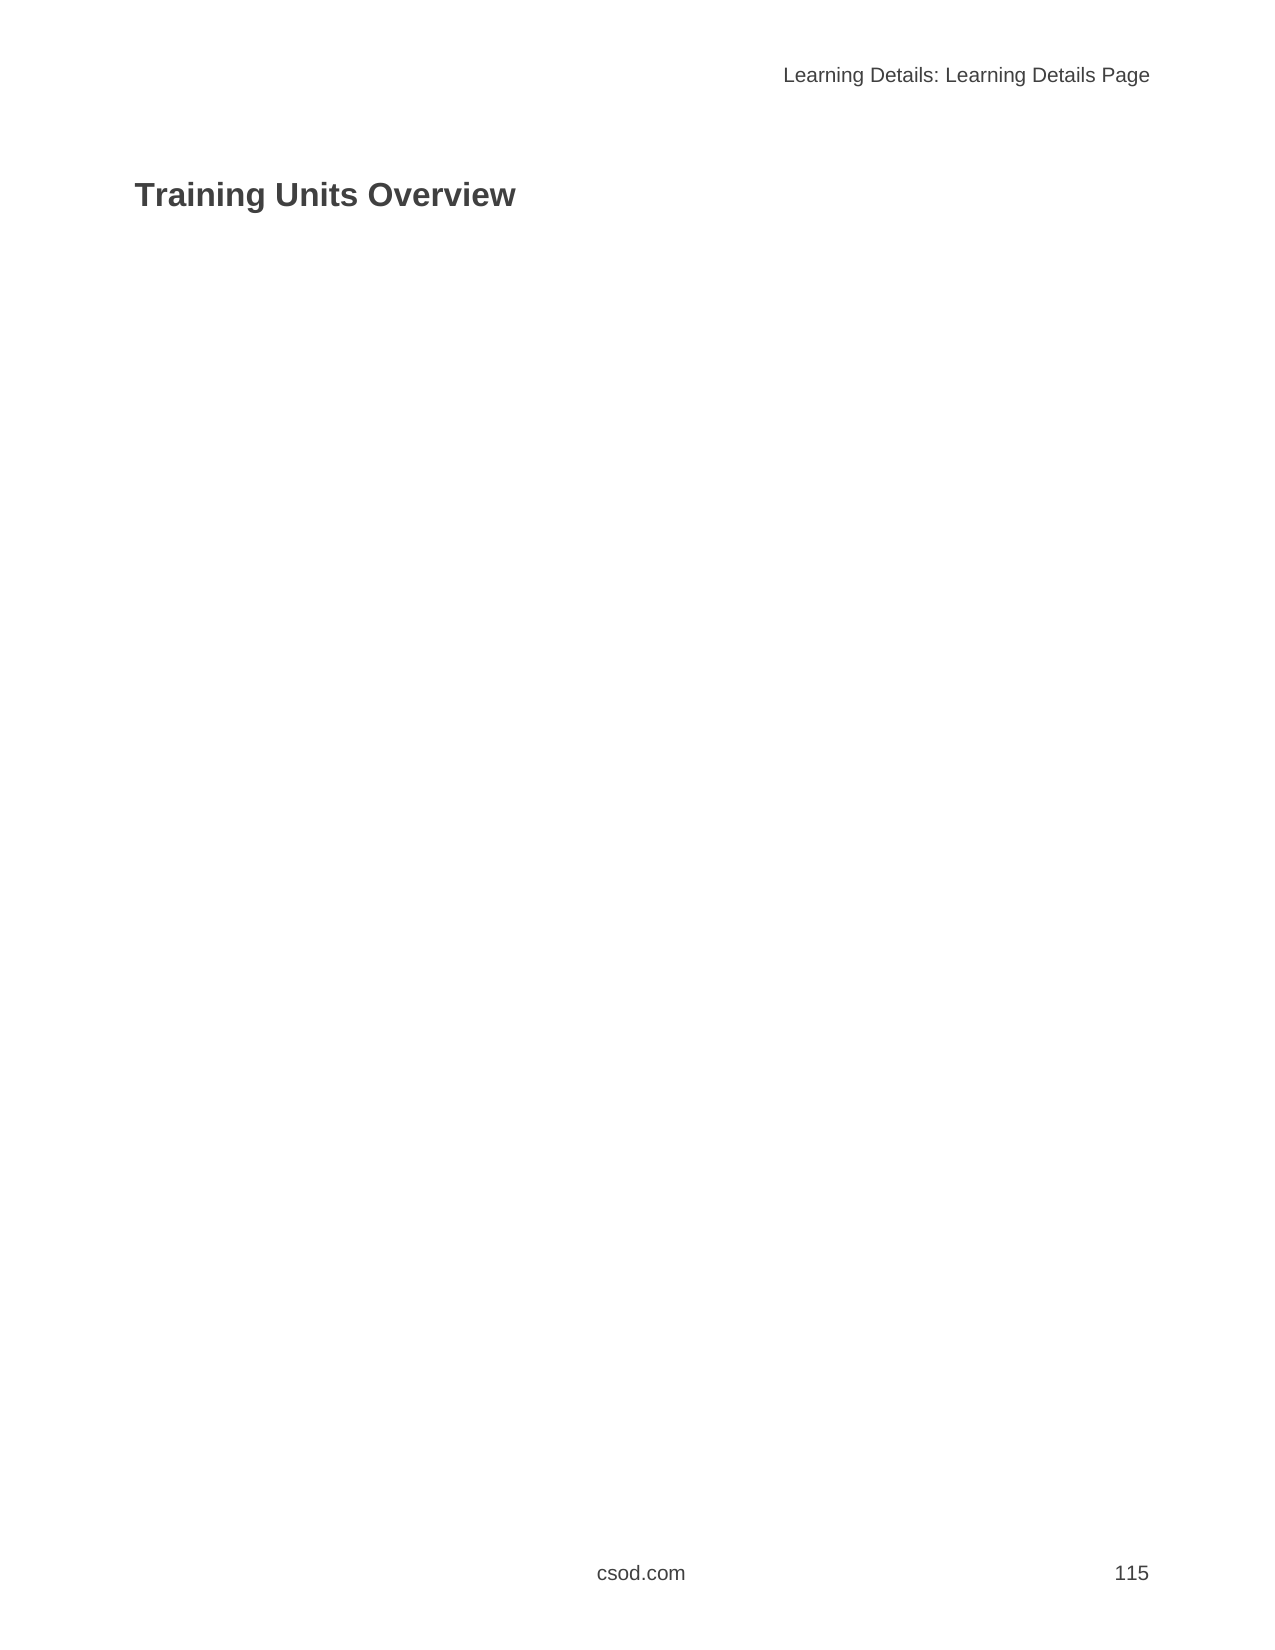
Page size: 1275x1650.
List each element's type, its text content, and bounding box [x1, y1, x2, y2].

text Training Units Overview [134, 175, 1150, 213]
